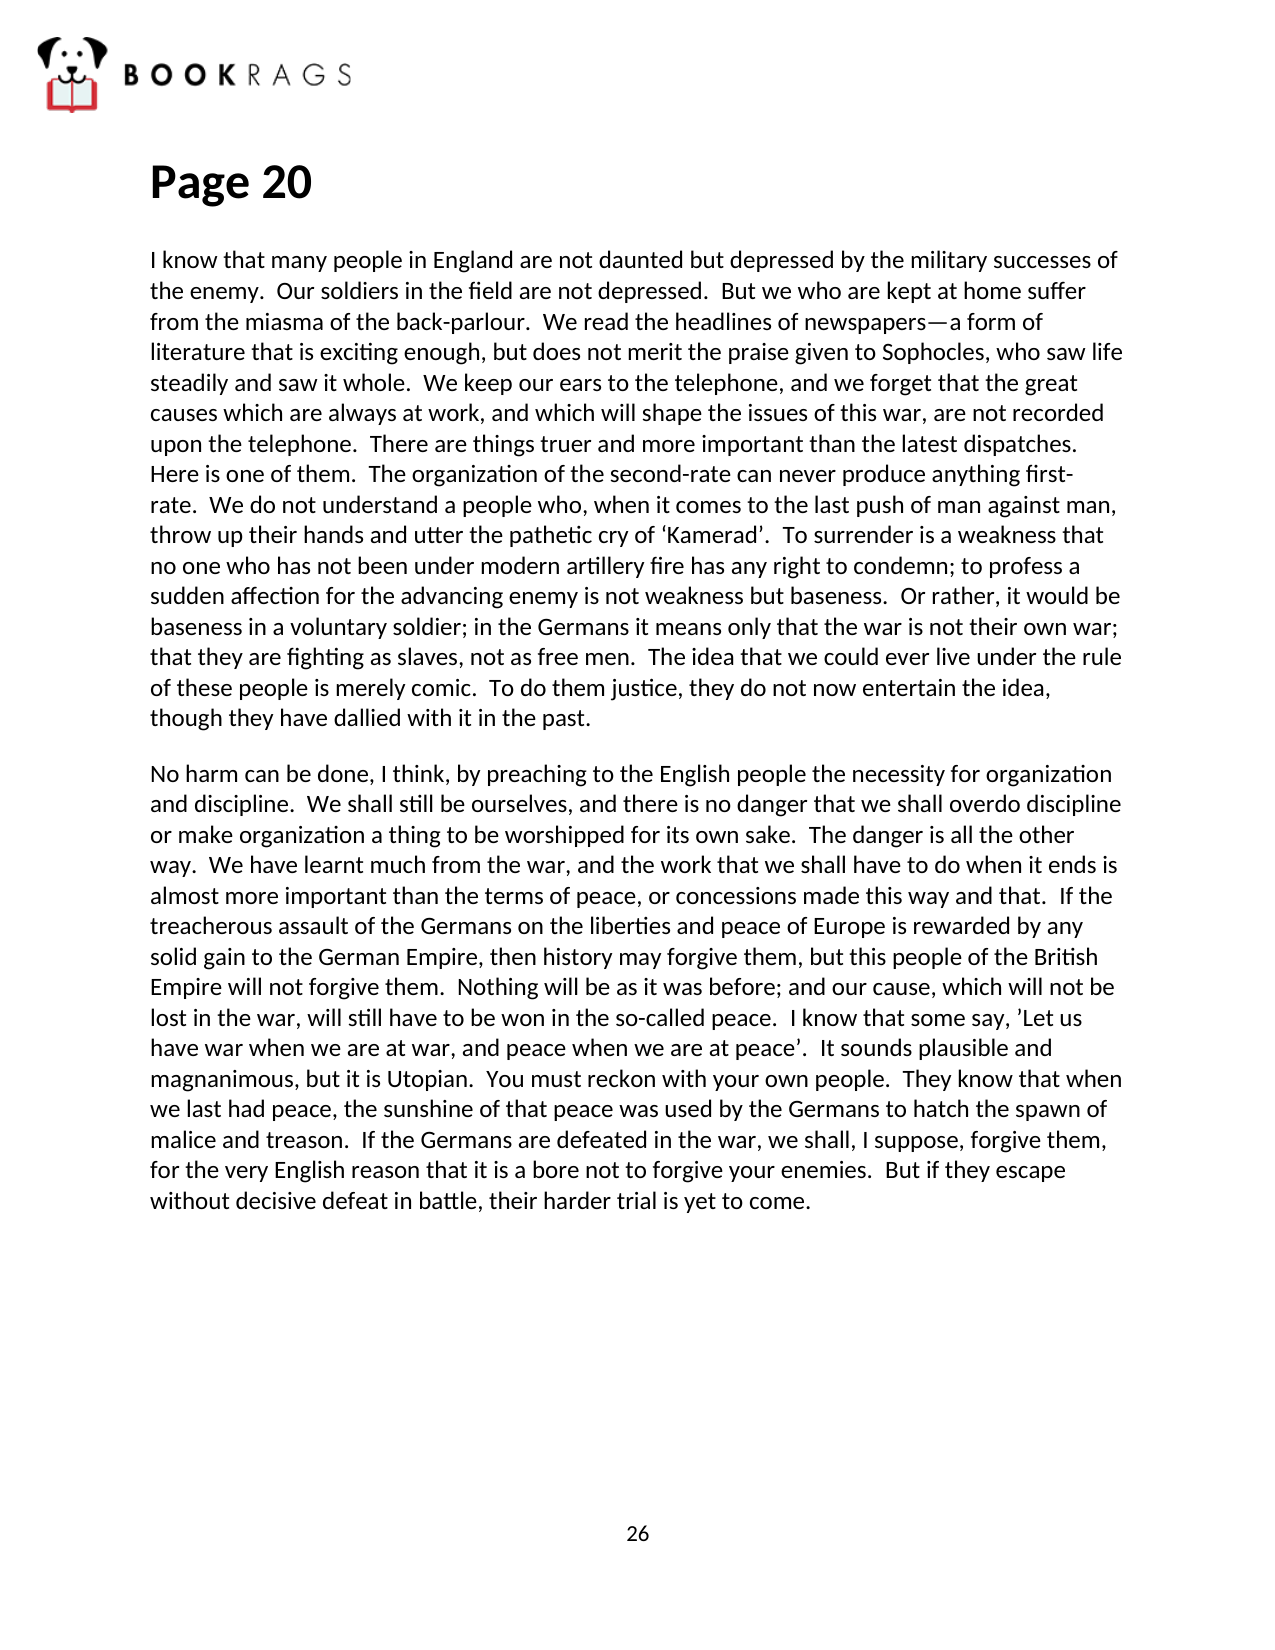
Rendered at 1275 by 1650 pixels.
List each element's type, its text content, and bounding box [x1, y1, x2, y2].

text Page 20 [150, 150, 1125, 211]
picture [37, 37, 351, 113]
text I know that many people in England are not daunted but depressed by the military successes of the enemy. Our soldiers in the field are not depressed. But we who are kept at home suffer from the miasma of the back-parlour. We read the headlines of newspapers—­a form of literature that is exciting enough, but does not merit the praise given to Sophocles, who saw life steadily and saw it whole. We keep our ears to the telephone, and we forget that the great causes which are always at work, and which will shape the issues of this war, are not recorded upon the telephone. There are things truer and more important than the latest dispatches. Here is one of them. The organization of the second-rate can never produce anything first-rate. We do not understand a people who, when it comes to the last push of man against man, throw up their hands and utter the pathetic cry of ‘Kamerad’. To surrender is a weakness that no one who has not been under modern artillery fire has any right to condemn; to profess a sudden affection for the advancing enemy is not weakness but baseness. Or rather, it would be baseness in a voluntary soldier; in the Germans it means only that the war is not their own war; that they are fighting as slaves, not as free men. The idea that we could ever live under the rule of these people is merely comic. To do them justice, they do not now entertain the idea, though they have dallied with it in the past. [150, 244, 1125, 733]
text No harm can be done, I think, by preaching to the English people the necessity for organization and discipline. We shall still be ourselves, and there is no danger that we shall overdo discipline or make organization a thing to be worshipped for its own sake. The danger is all the other way. We have learnt much from the war, and the work that we shall have to do when it ends is almost more important than the terms of peace, or concessions made this way and that. If the treacherous assault of the Germans on the liberties and peace of Europe is rewarded by any solid gain to the German Empire, then history may forgive them, but this people of the British Empire will not forgive them. Nothing will be as it was before; and our cause, which will not be lost in the war, will still have to be won in the so-called peace. I know that some say, ’Let us have war when we are at war, and peace when we are at peace’. It sounds plausible and magnanimous, but it is Utopian. You must reckon with your own people. They know that when we last had peace, the sunshine of that peace was used by the Germans to hatch the spawn of malice and treason. If the Germans are defeated in the war, we shall, I suppose, forgive them, for the very English reason that it is a bore not to forgive your enemies. But if they escape without decisive defeat in battle, their harder trial is yet to come. [150, 758, 1125, 1216]
